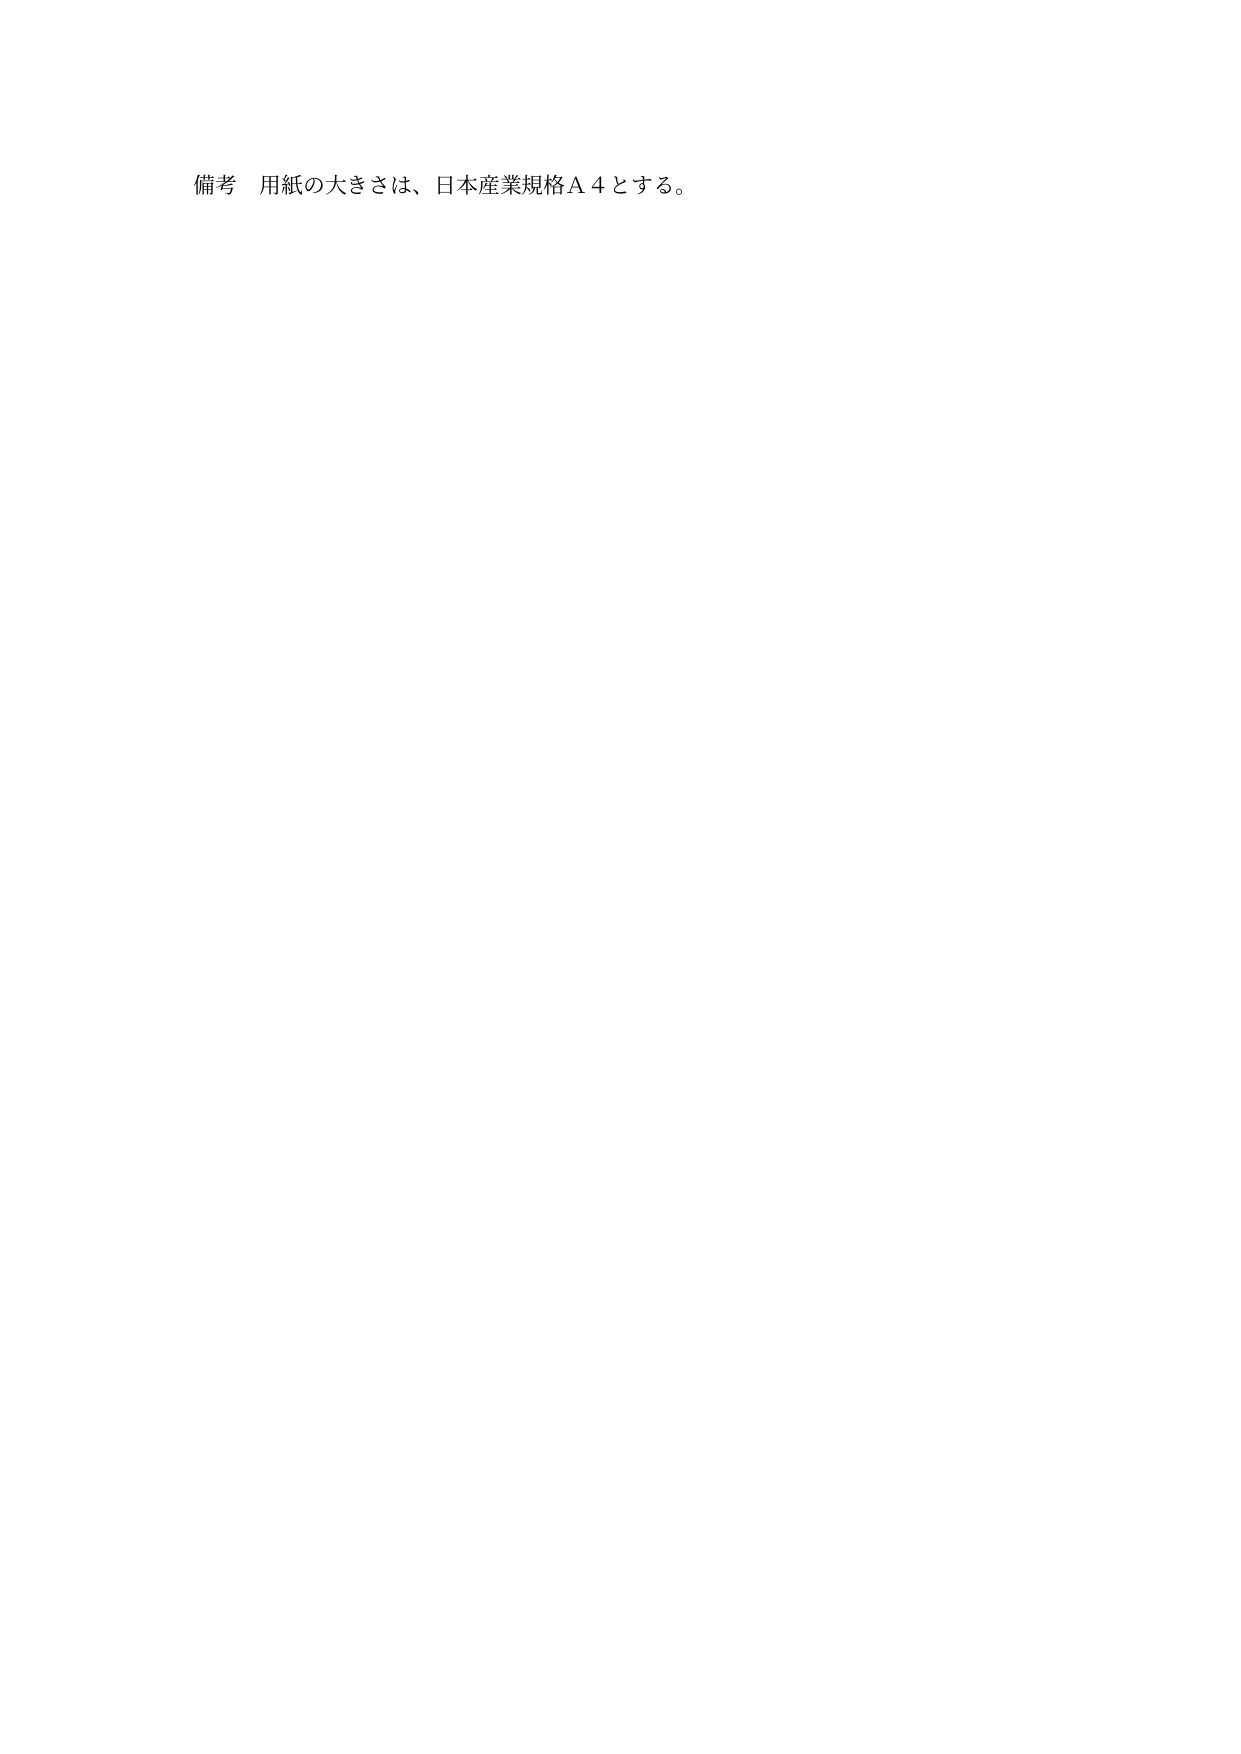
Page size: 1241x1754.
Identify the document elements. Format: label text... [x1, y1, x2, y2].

text 備考 用紙の大きさは、日本産業規格Ａ４とする。 [135, 164, 1090, 204]
